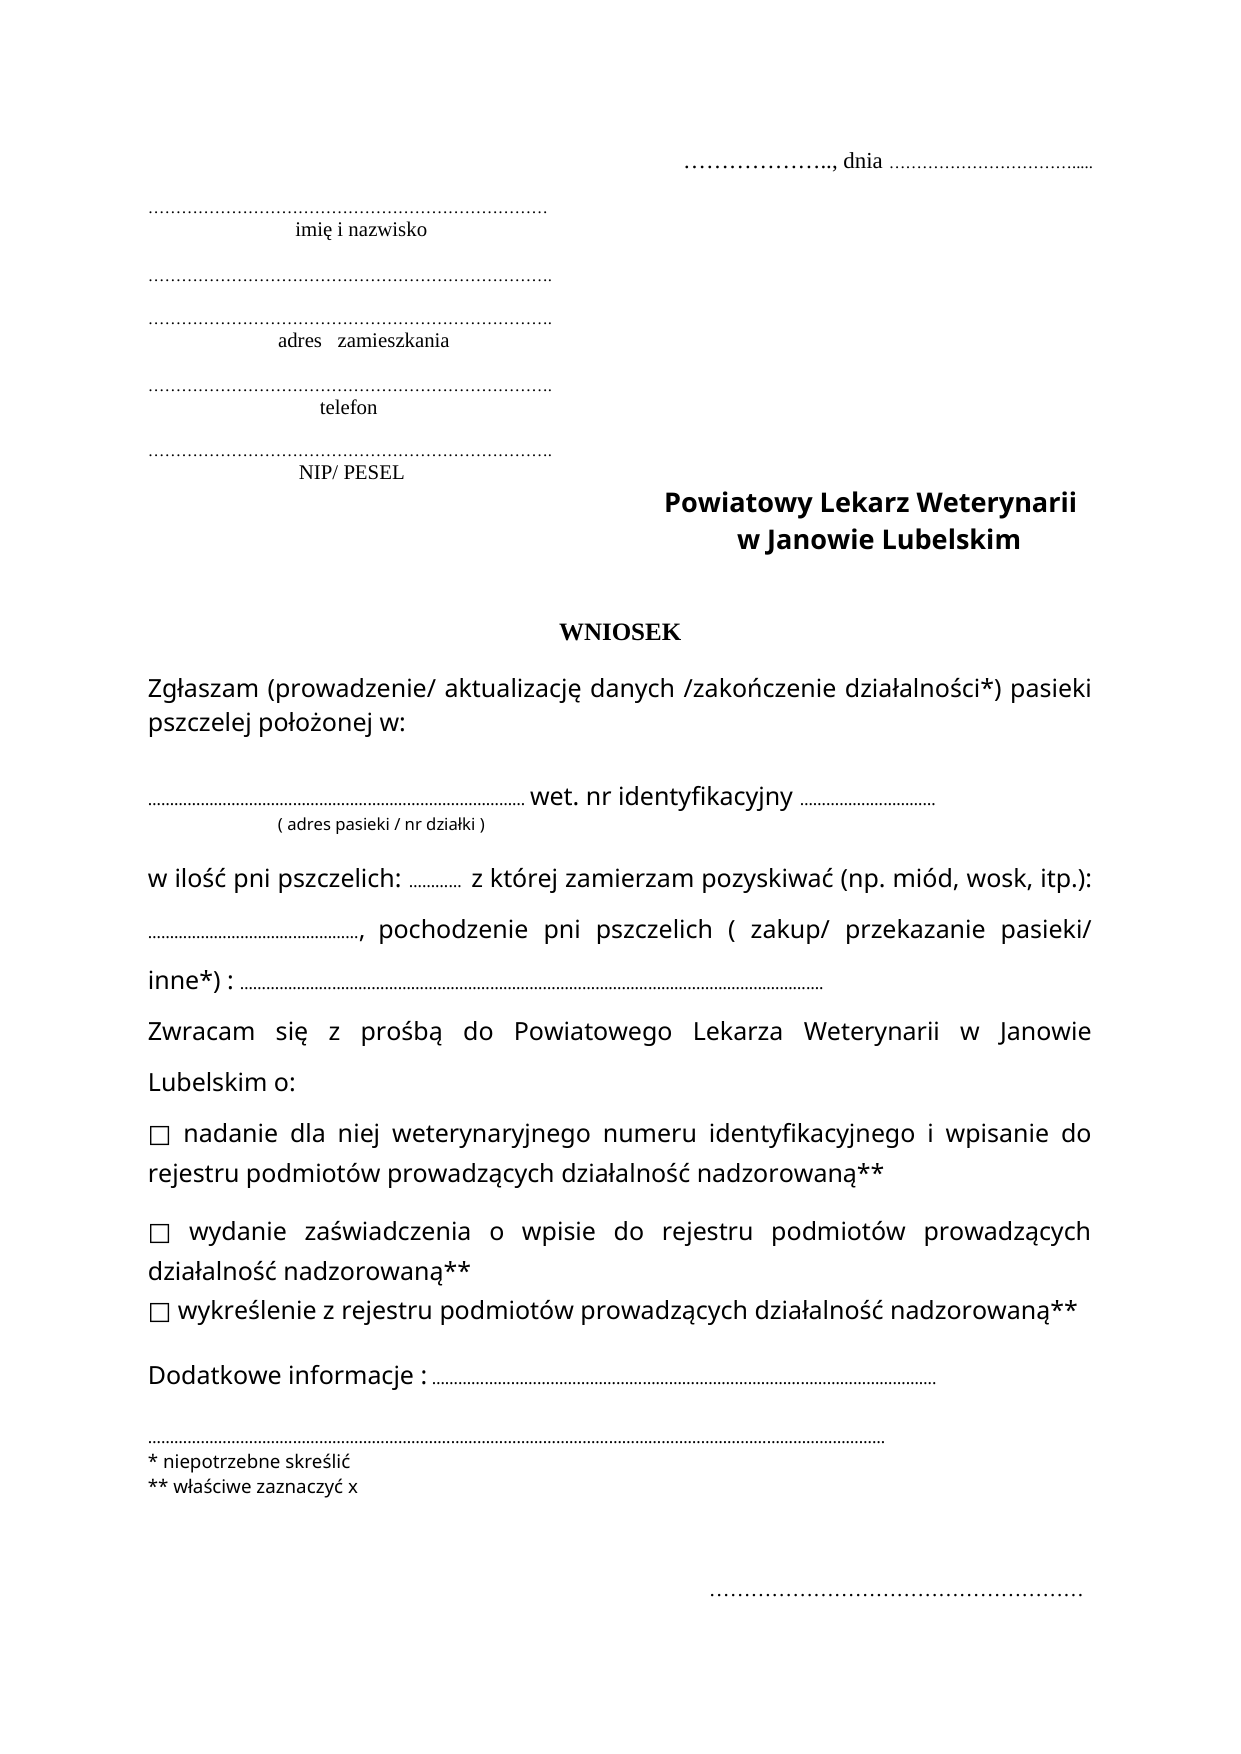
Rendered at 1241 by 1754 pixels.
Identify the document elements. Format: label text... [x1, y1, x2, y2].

text w ilość pni pszczelich: ………… z której zamierzam pozyskiwać (np. miód, wosk, itp.): …………………………………………, pochodzenie pni pszczelich ( zakup/ przekazanie pasieki/ inne*) : ……………………………………………………………………………………………………………………. [148, 861, 1093, 997]
text Dodatkowe informacje : ……………………………………………………………………………………………………. [148, 1357, 1093, 1392]
text ……………………………………………………………… [148, 198, 1093, 217]
text telefon [148, 395, 1093, 419]
text □ wykreślenie z rejestru podmiotów prowadzących działalność nadzorowaną** [148, 1292, 1093, 1326]
text Zwracam się z prośbą do Powiatowego Lekarza Weterynarii w Janowie Lubelskim o: [148, 1014, 1093, 1099]
text ………………………………………………………………. [148, 441, 1093, 460]
text …………………………………………………………………………………………………………………………………………………… [148, 1426, 1093, 1448]
text ** właściwe zaznaczyć x [148, 1474, 1093, 1499]
text WNIOSEK [148, 617, 1093, 646]
text ( adres pasieki / nr działki ) [148, 812, 1093, 835]
text □ nadanie dla niej weterynaryjnego numeru identyfikacyjnego i wpisanie do rejestru podmiotów prowadzących działalność nadzorowaną** [148, 1116, 1093, 1189]
text Powiatowy Lekarz Weterynarii [590, 484, 1093, 521]
text ………………………………………………………………. [148, 265, 1093, 284]
text w Janowie Lubelskim [709, 521, 1093, 558]
text ………………………………………………………………. [148, 308, 1093, 328]
text * niepotrzebne skreślić [148, 1448, 1093, 1474]
text adres zamieszkania [148, 328, 1093, 352]
text ………………………………………..………………………………… wet. nr identyfikacyjny …………….…………… [148, 778, 1093, 812]
text ………………………………………………………………. [148, 376, 1093, 395]
text imię i nazwisko [221, 217, 1093, 241]
text □ wydanie zaświadczenia o wpisie do rejestru podmiotów prowadzących działalność nadzorowaną** [148, 1214, 1093, 1287]
text ……………….., dnia ……………………………..... [148, 148, 1093, 174]
text Zgłaszam (prowadzenie/ aktualizację danych /zakończenie działalności*) pasieki pszczelej położonej w: [148, 670, 1093, 738]
text NIP/ PESEL [148, 460, 1093, 484]
text ……………………………………………… [709, 1577, 1093, 1601]
